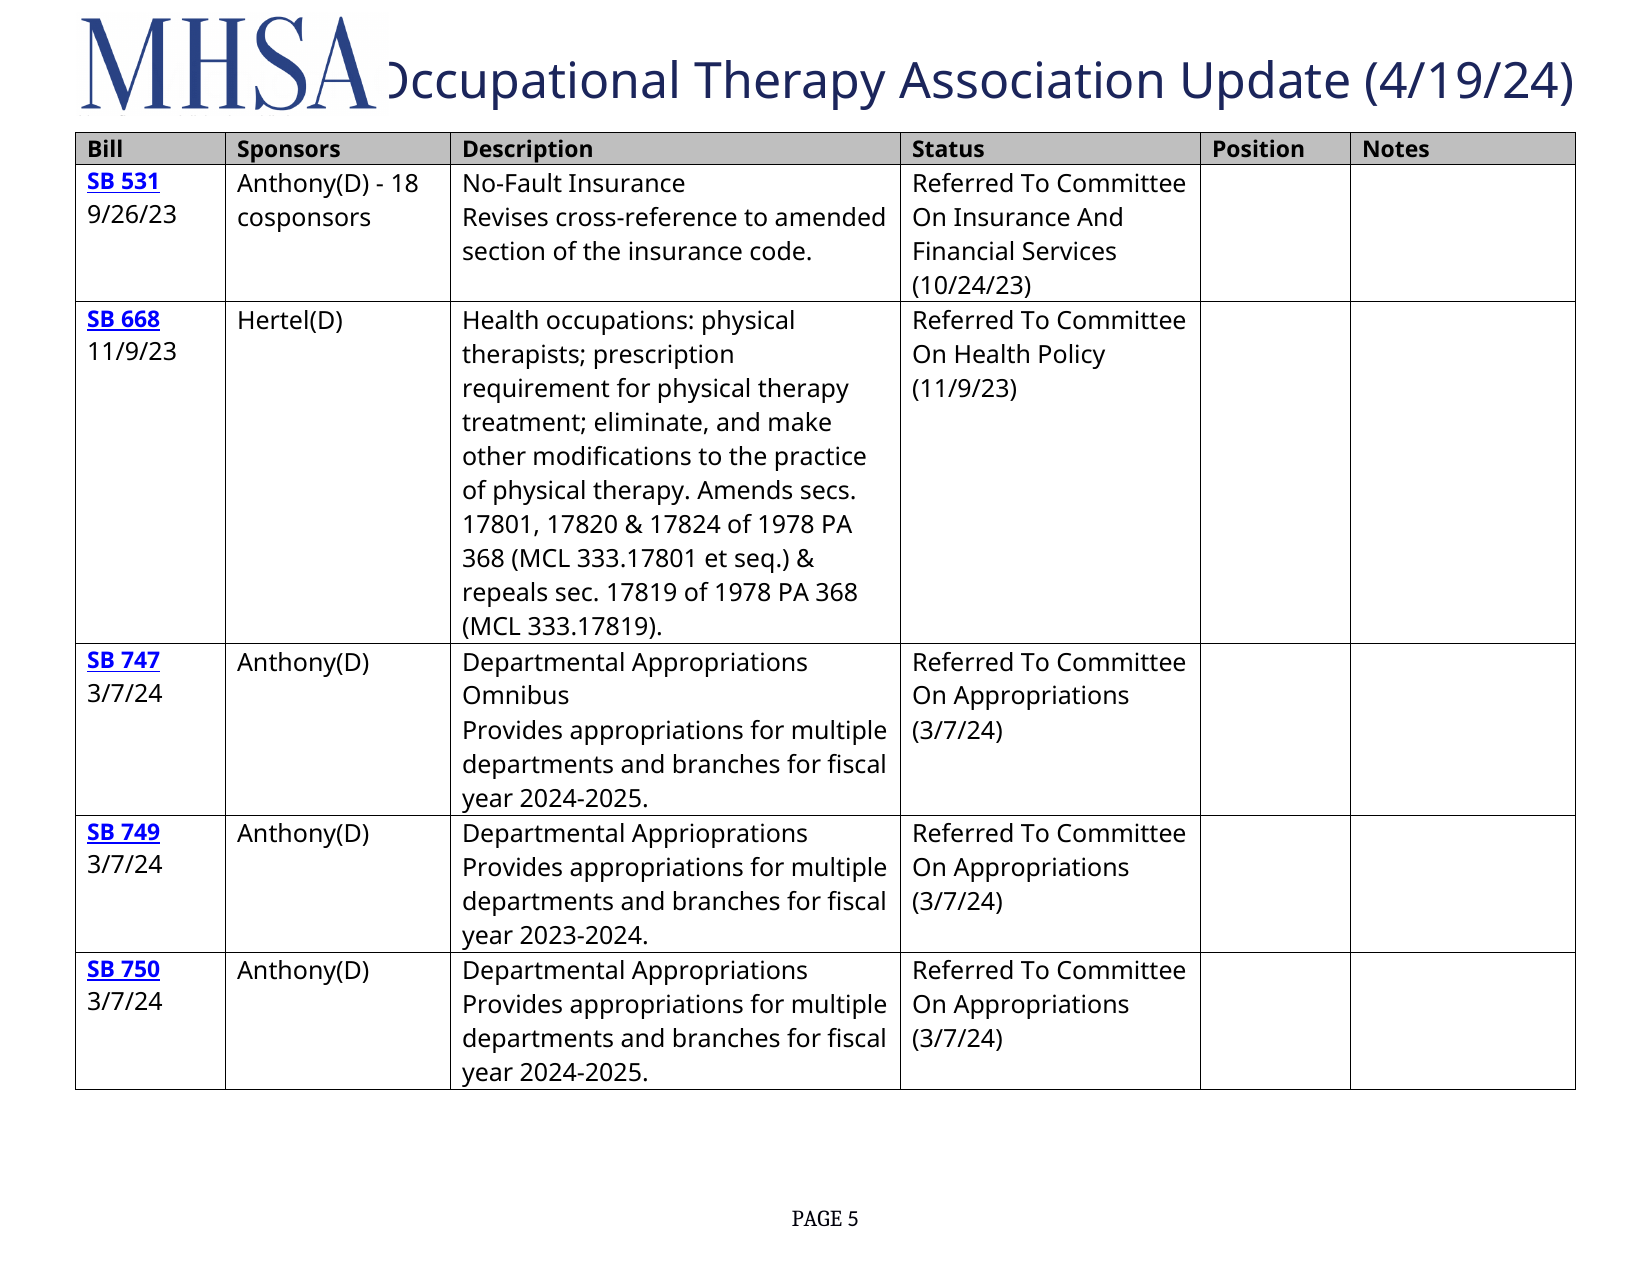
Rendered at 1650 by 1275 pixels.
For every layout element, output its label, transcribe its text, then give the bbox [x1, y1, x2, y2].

table_header Position [1201, 133, 1350, 164]
table_cell SB 749 3/7/24 [76, 816, 225, 952]
table_cell SB 747 3/7/24 [76, 644, 225, 814]
table_cell [1351, 816, 1575, 952]
table_cell [1201, 816, 1350, 952]
table_cell Health occupations: physical therapists; prescription requirement for physical therapy treatment; eliminate, and make other modifications to the practice of physical therapy. Amends secs. 17801, 17820 & 17824 of 1978 PA 368 (MCL 333.17801 et seq.) & repeals sec. 17819 of 1978 PA 368 (MCL 333.17819). [451, 302, 900, 643]
table_header Description [451, 133, 900, 164]
table_cell Anthony(D) - 18 cosponsors [226, 165, 450, 301]
picture [75, 12, 390, 116]
table_header Notes [1351, 133, 1575, 164]
table_cell Referred To Committee On Appropriations (3/7/24) [901, 816, 1200, 952]
table_cell [1201, 644, 1350, 814]
table_cell [1351, 953, 1575, 1089]
table_cell No-Fault Insurance Revises cross-reference to amended section of the insurance code. [451, 165, 900, 301]
table_header Sponsors [226, 133, 450, 164]
table_cell Departmental Appropriations Provides appropriations for multiple departments and branches for fiscal year 2024-2025. [451, 953, 900, 1089]
table_cell Anthony(D) [226, 816, 450, 952]
table_cell Referred To Committee On Health Policy (11/9/23) [901, 302, 1200, 643]
table_cell [1201, 302, 1350, 643]
table_cell Referred To Committee On Insurance And Financial Services (10/24/23) [901, 165, 1200, 301]
table_cell Referred To Committee On Appropriations (3/7/24) [901, 953, 1200, 1089]
table_cell Hertel(D) [226, 302, 450, 643]
table_cell Anthony(D) [226, 953, 450, 1089]
table_header Status [901, 133, 1200, 164]
table_cell [1351, 644, 1575, 814]
table_cell Referred To Committee On Appropriations (3/7/24) [901, 644, 1200, 814]
table_cell Departmental Apprioprations Provides appropriations for multiple departments and branches for fiscal year 2023-2024. [451, 816, 900, 952]
table_cell [1201, 953, 1350, 1089]
table_cell [1351, 165, 1575, 301]
table_cell [1201, 165, 1350, 301]
table_cell SB 750 3/7/24 [76, 953, 225, 1089]
table_cell SB 668 11/9/23 [76, 302, 225, 643]
table_cell Departmental Appropriations Omnibus Provides appropriations for multiple departments and branches for fiscal year 2024-2025. [451, 644, 900, 814]
table_header Bill [76, 133, 225, 164]
table_cell [1351, 302, 1575, 643]
table_cell Anthony(D) [226, 644, 450, 814]
table_cell SB 531 9/26/23 [76, 165, 225, 301]
